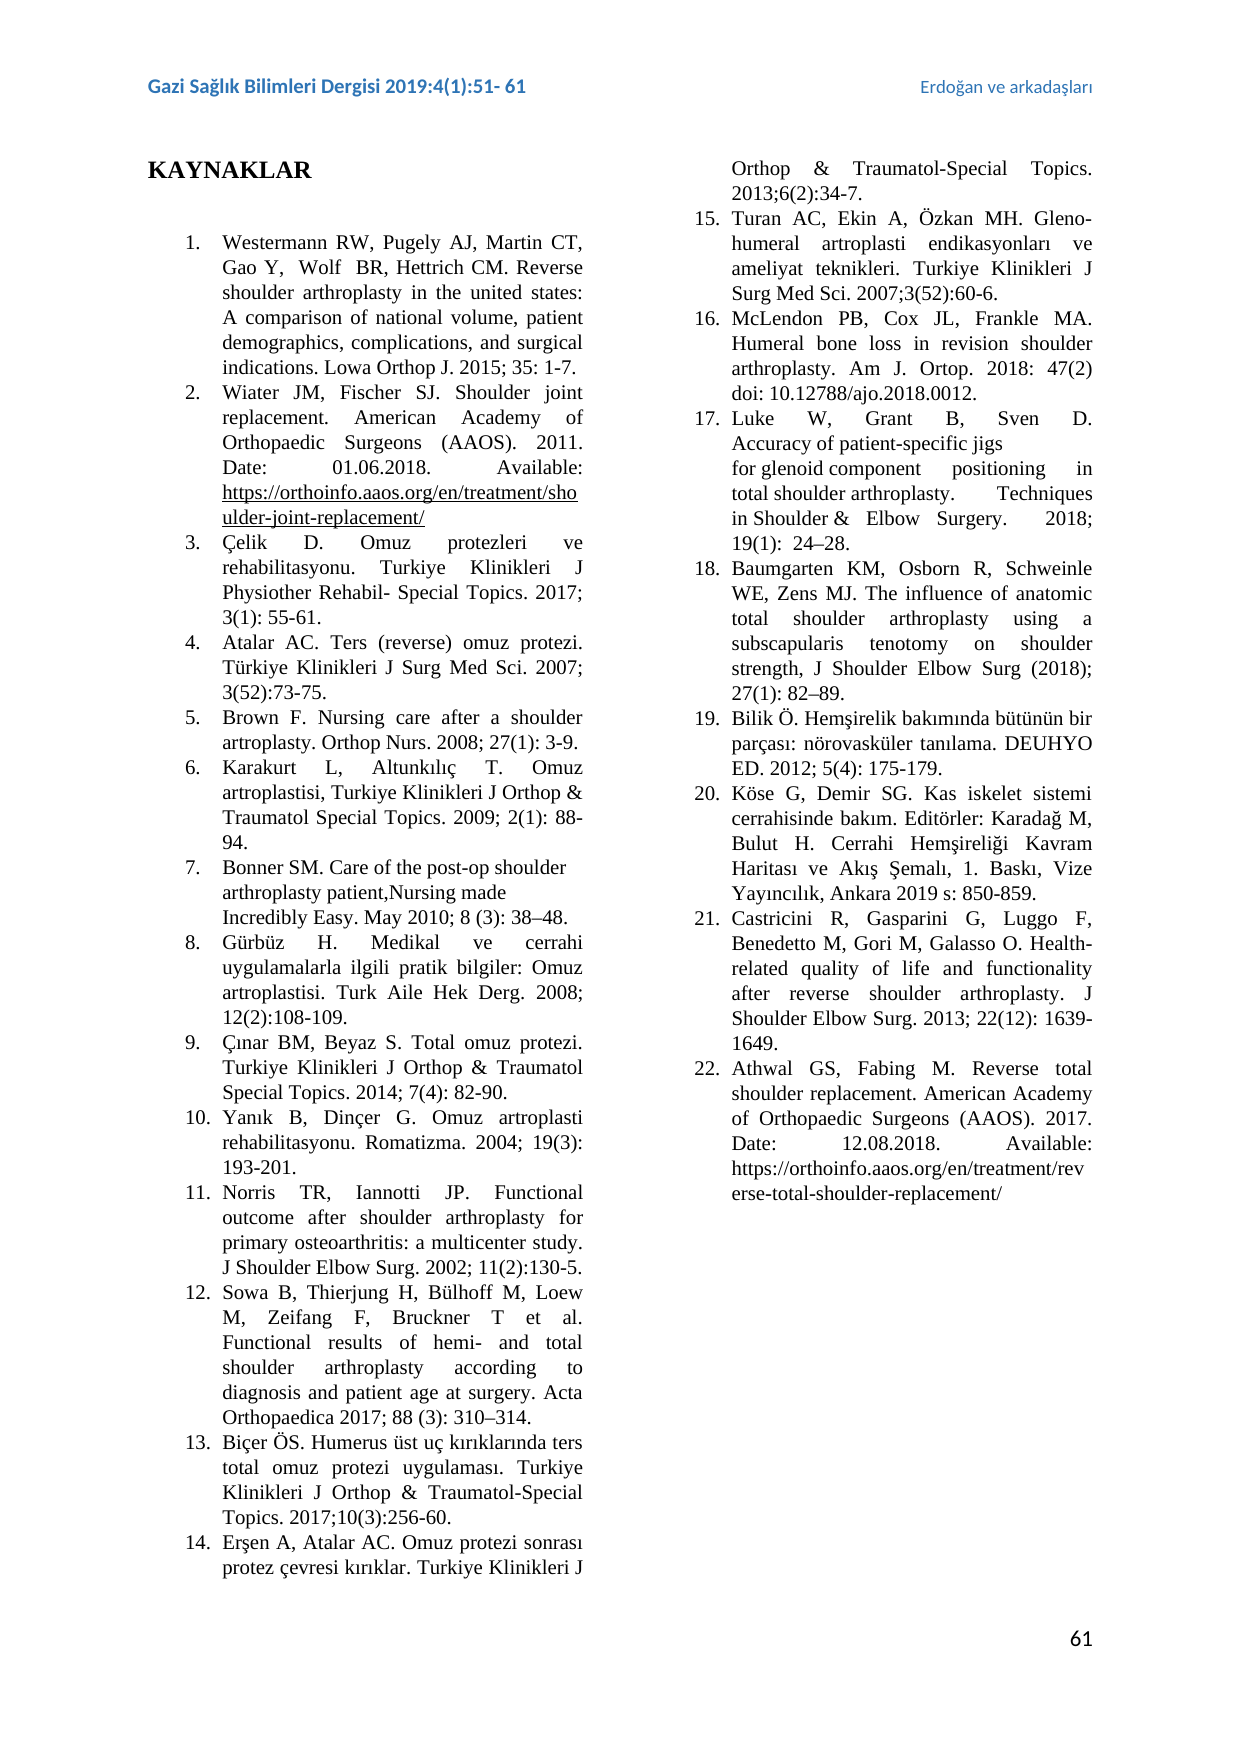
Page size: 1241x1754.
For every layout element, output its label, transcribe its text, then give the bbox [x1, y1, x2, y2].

list Yanık B, Dinçer G. Omuz artroplasti rehabilitasyonu. Romatizma. 2004; 19(3): 193-201. [185, 1104, 583, 1179]
list Gürbüz H. Medikal ve cerrahi uygulamalarla ilgili pratik bilgiler: Omuz artroplastisi. Turk Aile Hek Derg. 2008; 12(2):108-109. [185, 929, 583, 1029]
list Çınar BM, Beyaz S. Total omuz protezi. Turkiye Klinikleri J Orthop & Traumatol Special Topics. 2014; 7(4): 82-90. [185, 1029, 583, 1104]
list Luke W, Grant B, Sven D. Accuracy of patient-specific jigs for glenoid component positioning in total shoulder arthroplasty. Techniques in Shoulder & Elbow Surgery. 2018; 19(1): 24–28. [694, 405, 1093, 555]
list Baumgarten KM, Osborn R, Schweinle WE, Zens MJ. The influence of anatomic total shoulder arthroplasty using a subscapularis tenotomy on shoulder strength, J Shoulder Elbow Surg (2018); 27(1): 82–89. [694, 555, 1093, 705]
list Athwal GS, Fabing M. Reverse total shoulder replacement. American Academy of Orthopaedic Surgeons (AAOS). 2017. Date: 12.08.2018. Available: https://orthoinfo.aaos.org/en/treatment/reverse-total-shoulder-replacement/ [694, 1055, 1093, 1205]
list Köse G, Demir SG. Kas iskelet sistemi cerrahisinde bakım. Editörler: Karadağ M, Bulut H. Cerrahi Hemşireliği Kavram Haritası ve Akış Şemalı, 1. Baskı, Vize Yayıncılık, Ankara 2019 s: 850-859. [694, 780, 1093, 905]
list Norris TR, Iannotti JP. Functional outcome after shoulder arthroplasty for primary osteoarthritis: a multicenter study. J Shoulder Elbow Surg. 2002; 11(2):130-5. [185, 1179, 583, 1279]
list Wiater JM, Fischer SJ. Shoulder joint replacement. American Academy of Orthopaedic Surgeons (AAOS). 2011. Date: 01.06.2018. Available: https://orthoinfo.aaos.org/en/treatment/shoulder-joint-replacement/ [185, 379, 583, 529]
subtitle McLendon PB, Cox JL, Frankle MA. Humeral bone loss in revision shoulder arthroplasty. Am J. Ortop. 2018: 47(2) doi: 10.12788/ajo.2018.0012. [694, 305, 1093, 405]
list Atalar AC. Ters (reverse) omuz protezi. Türkiye Klinikleri J Surg Med Sci. 2007; 3(52):73-75. [185, 629, 583, 704]
list Sowa B, Thierjung H, Bülhoff M, Loew M, Zeifang F, Bruckner T et al. Functional results of hemi- and total shoulder arthroplasty according to diagnosis and patient age at surgery. Acta Orthopaedica 2017; 88 (3): 310–314. [185, 1279, 583, 1429]
list Brown F. Nursing care after a shoulder artroplasty. Orthop Nurs. 2008; 27(1): 3-9. [185, 704, 583, 754]
subtitle Bonner SM. Care of the post-op shoulder arthroplasty patient,Nursing made Incredibly Easy. May 2010; 8 (3): 38–48. [185, 854, 583, 929]
list Turan AC, Ekin A, Özkan MH. Gleno-humeral artroplasti endikasyonları ve ameliyat teknikleri. Turkiye Klinikleri J Surg Med Sci. 2007;3(52):60-6. [694, 205, 1093, 305]
list Castricini R, Gasparini G, Luggo F, Benedetto M, Gori M, Galasso O. Health- related quality of life and functionality after reverse shoulder arthroplasty. J Shoulder Elbow Surg. 2013; 22(12): 1639-1649. [694, 905, 1093, 1055]
list Westermann RW, Pugely AJ, Martin CT, Gao Y, Wolf BR, Hettrich CM. Reverse shoulder arthroplasty in the united states: A comparison of national volume, patient demographics, complications, and surgical indications. Lowa Orthop J. 2015; 35: 1-7. [185, 229, 583, 379]
list Biçer ÖS. Humerus üst uç kırıklarında ters total omuz protezi uygulaması. Turkiye Klinikleri J Orthop & Traumatol-Special Topics. 2017;10(3):256-60. [185, 1429, 583, 1529]
list Erşen A, Atalar AC. Omuz protezi sonrası protez çevresi kırıklar. Turkiye Klinikleri J Orthop & Traumatol-Special Topics. 2013;6(2):34-7. [185, 1529, 583, 1579]
list Bilik Ö. Hemşirelik bakımında bütünün bir parçası: nörovasküler tanılama. DEUHYO ED. 2012; 5(4): 175-179. [694, 705, 1093, 780]
list Karakurt L, Altunkılıç T. Omuz artroplastisi, Turkiye Klinikleri J Orthop & Traumatol Special Topics. 2009; 2(1): 88-94. [185, 754, 583, 854]
list Çelik D. Omuz protezleri ve rehabilitasyonu. Turkiye Klinikleri J Physiother Rehabil- Special Topics. 2017; 3(1): 55-61. [185, 529, 583, 629]
text KAYNAKLAR [148, 155, 583, 184]
list Erşen A, Atalar AC. Omuz protezi sonrası protez çevresi kırıklar. Turkiye Klinikleri J Orthop & Traumatol-Special Topics. 2013;6(2):34-7. [694, 155, 1093, 205]
